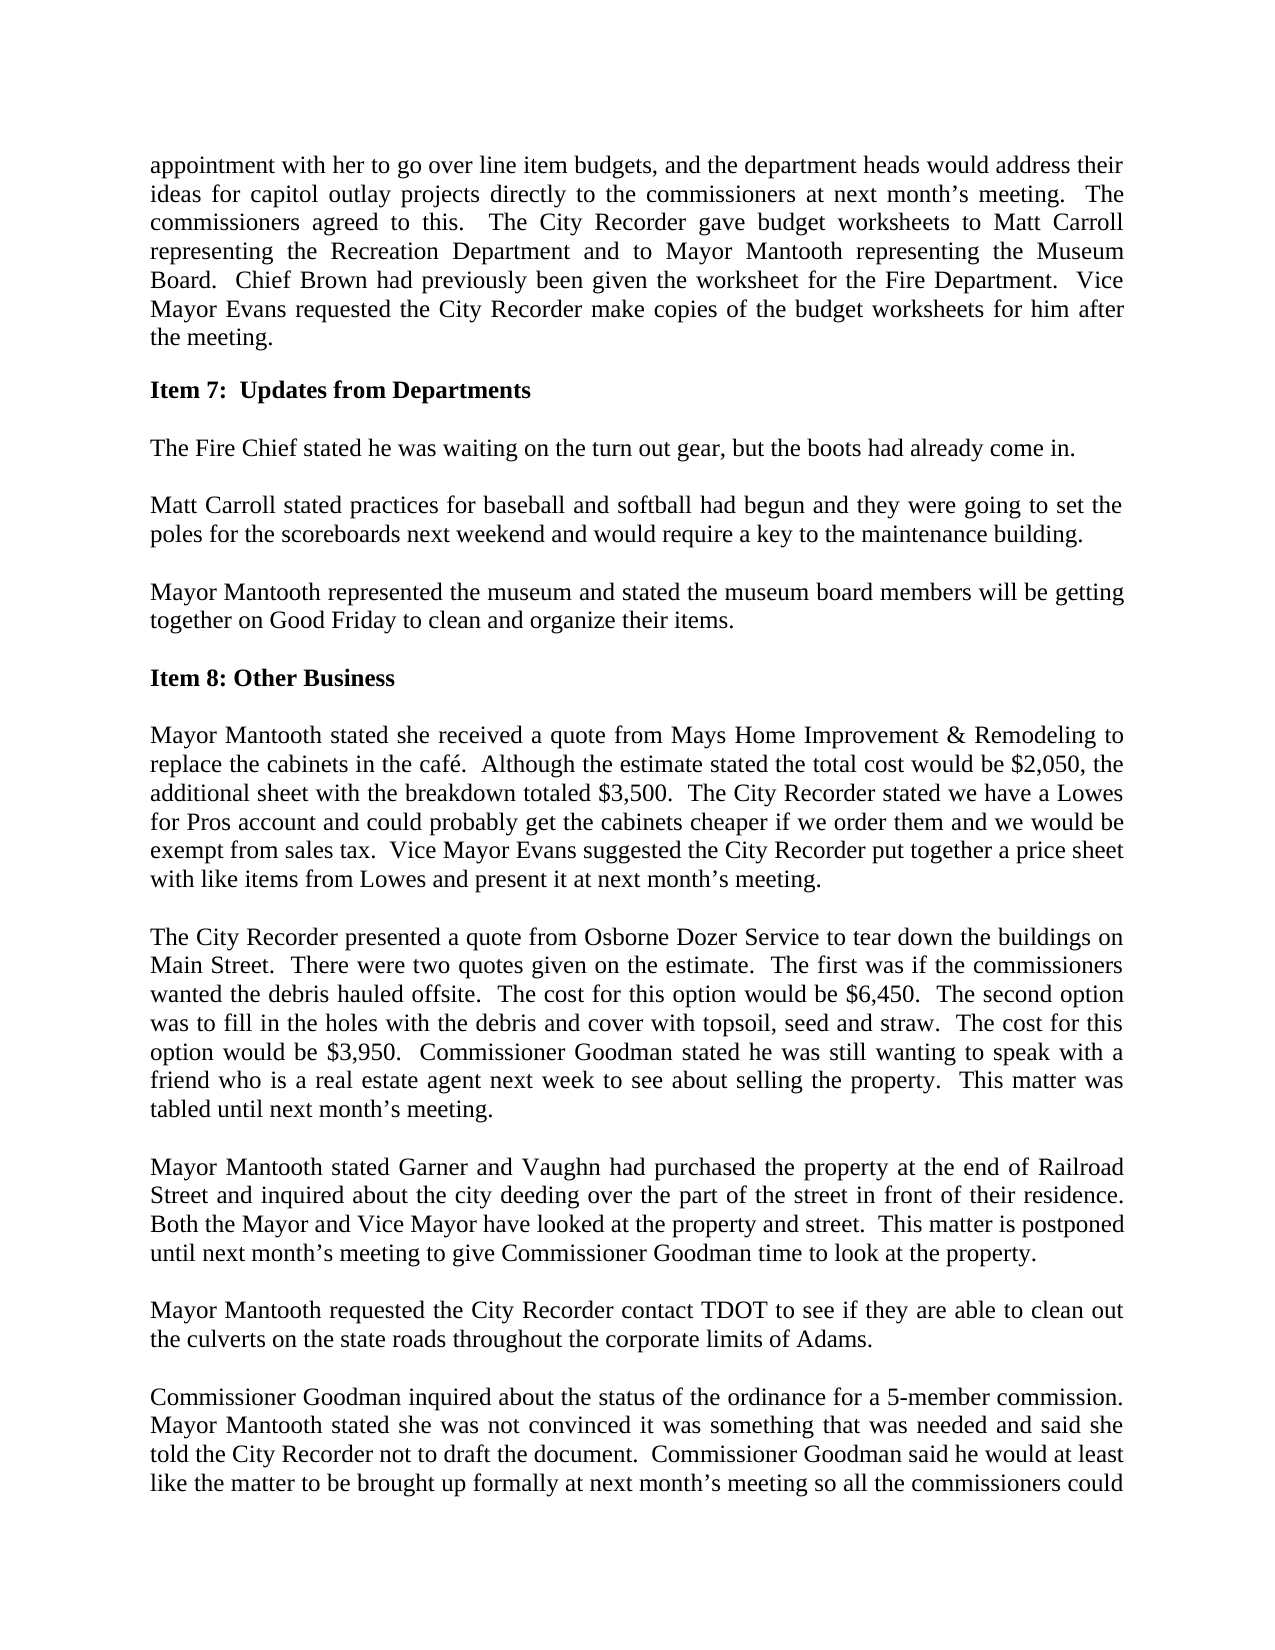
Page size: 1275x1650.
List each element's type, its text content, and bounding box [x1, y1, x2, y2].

text Mayor Mantooth requested the City Recorder contact TDOT to see if they are able to clean out the culverts on the state roads throughout the corporate limits of Adams. [150, 1295, 1125, 1353]
text Mayor Mantooth stated Garner and Vaughn had purchased the property at the end of Railroad Street and inquired about the city deeding over the part of the street in front of their residence. Both the Mayor and Vice Mayor have looked at the property and street. This matter is postponed until next month’s meeting to give Commissioner Goodman time to look at the property. [150, 1152, 1125, 1267]
text Mayor Mantooth represented the museum and stated the museum board members will be getting together on Good Friday to clean and organize their items. [150, 577, 1125, 634]
text The Fire Chief stated he was waiting on the turn out gear, but the boots had already come in. [150, 433, 1125, 462]
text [150, 1382, 1125, 1497]
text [150, 150, 1125, 351]
text Matt Carroll stated practices for baseball and softball had begun and they were going to set the poles for the scoreboards next weekend and would require a key to the maintenance building. [150, 490, 1125, 548]
text The City Recorder presented a quote from Osborne Dozer Service to tear down the buildings on Main Street. There were two quotes given on the estimate. The first was if the commissioners wanted the debris hauled offsite. The cost for this option would be $6,450. The second option was to fill in the holes with the debris and cover with topsoil, seed and straw. The cost for this option would be $3,950. Commissioner Goodman stated he was still wanting to speak with a friend who is a real estate agent next week to see about selling the property. This matter was tabled until next month’s meeting. [150, 922, 1125, 1123]
text Item 7: Updates from Departments [150, 375, 1125, 404]
text Item 8: Other Business [150, 663, 1125, 692]
text Mayor Mantooth stated she received a quote from Mays Home Improvement & Remodeling to replace the cabinets in the café. Although the estimate stated the total cost would be $2,050, the additional sheet with the breakdown totaled $3,500. The City Recorder stated we have a Lowes for Pros account and could probably get the cabinets cheaper if we order them and we would be exempt from sales tax. Vice Mayor Evans suggested the City Recorder put together a price sheet with like items from Lowes and present it at next month’s meeting. [150, 720, 1125, 893]
